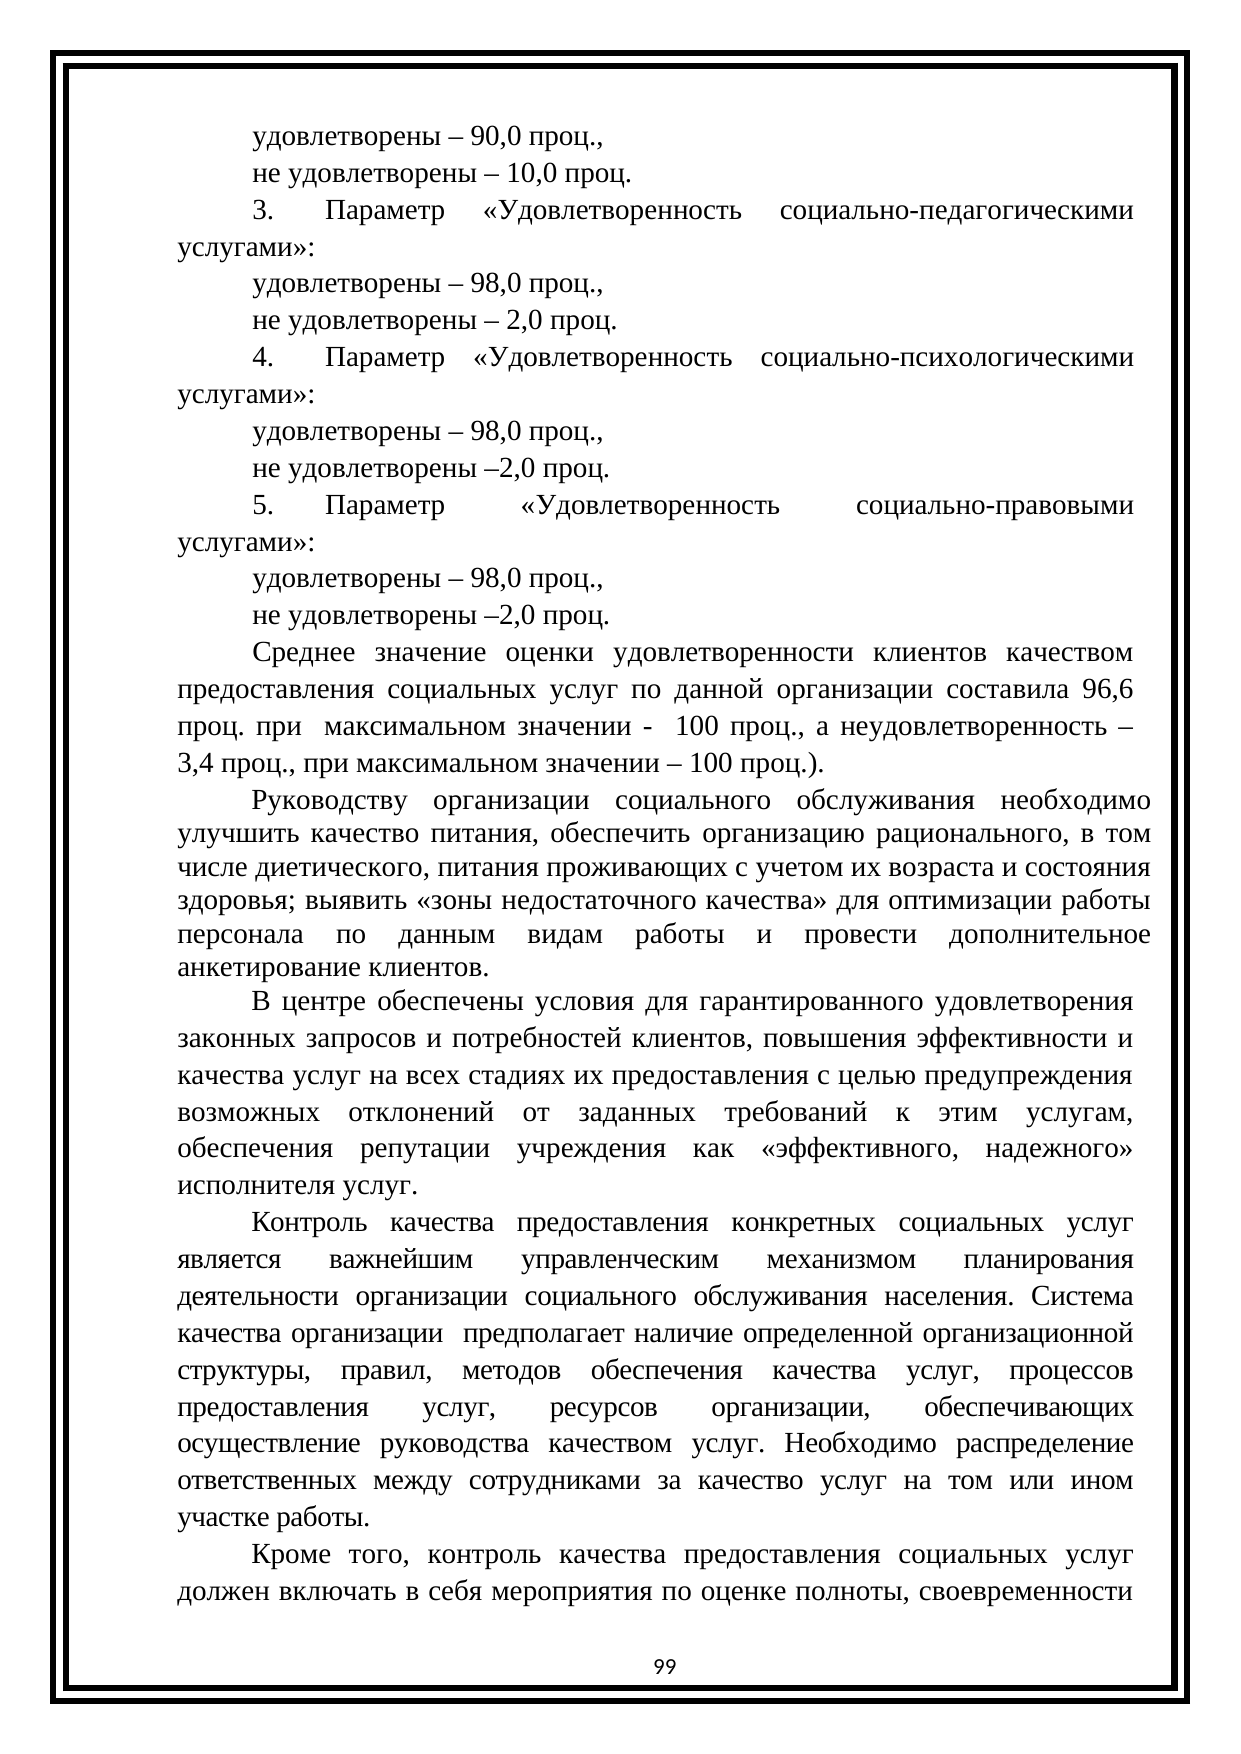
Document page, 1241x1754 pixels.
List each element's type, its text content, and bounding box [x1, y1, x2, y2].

list Параметр «Удовлетворенность социально-психологическими услугами»: [177, 339, 1134, 410]
text В центре обеспечены условия для гарантированного удовлетворения законных запросов и потребностей клиентов, повышения эффективности и качества услуг на всех стадиях их предоставления с целью предупреждения возможных отклонений от заданных требований к этим услугам, обеспечения репутации учреждения как «эффективного, надежного» исполнителя услуг. [177, 983, 1134, 1201]
list не удовлетворены –2,0 проц. [177, 597, 1134, 631]
list удовлетворены – 98,0 проц., [177, 561, 1134, 594]
list Контроль качества предоставления конкретных социальных услуг является важнейшим управленческим механизмом планирования деятельности организации социального обслуживания населения. Система качества организации предполагает наличие определенной организационной структуры, правил, методов обеспечения качества услуг, процессов предоставления услуг, ресурсов организации, обеспечивающих осуществление руководства качеством услуг. Необходимо распределение ответственных между сотрудниками за качество услуг на том или ином участке работы. [177, 1204, 1134, 1533]
list не удовлетворены –2,0 проц. [177, 450, 1134, 483]
list не удовлетворены – 2,0 проц. [177, 302, 1134, 336]
text Руководству организации социального обслуживания необходимо улучшить качество питания, обеспечить организацию рационального, в том числе диетического, питания проживающих с учетом их возраста и состояния здоровья; выявить «зоны недостаточного качества» для оптимизации работы персонала по данным видам работы и провести дополнительное анкетирование клиентов. [177, 782, 1152, 983]
list Параметр «Удовлетворенность социально-правовыми услугами»: [177, 487, 1134, 557]
list удовлетворены – 90,0 проц., [177, 118, 1134, 152]
list удовлетворены – 98,0 проц., [177, 266, 1134, 299]
list не удовлетворены – 10,0 проц. [177, 155, 1134, 188]
list удовлетворены – 98,0 проц., [177, 413, 1134, 447]
list Среднее значение оценки удовлетворенности клиентов качеством предоставления социальных услуг по данной организации составила 96,6 проц. при максимальном значении - 100 проц., а неудовлетворенность – 3,4 проц., при максимальном значении – 100 проц.). [177, 634, 1134, 778]
list Параметр «Удовлетворенность социально-педагогическими услугами»: [177, 192, 1134, 262]
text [177, 1536, 1134, 1607]
